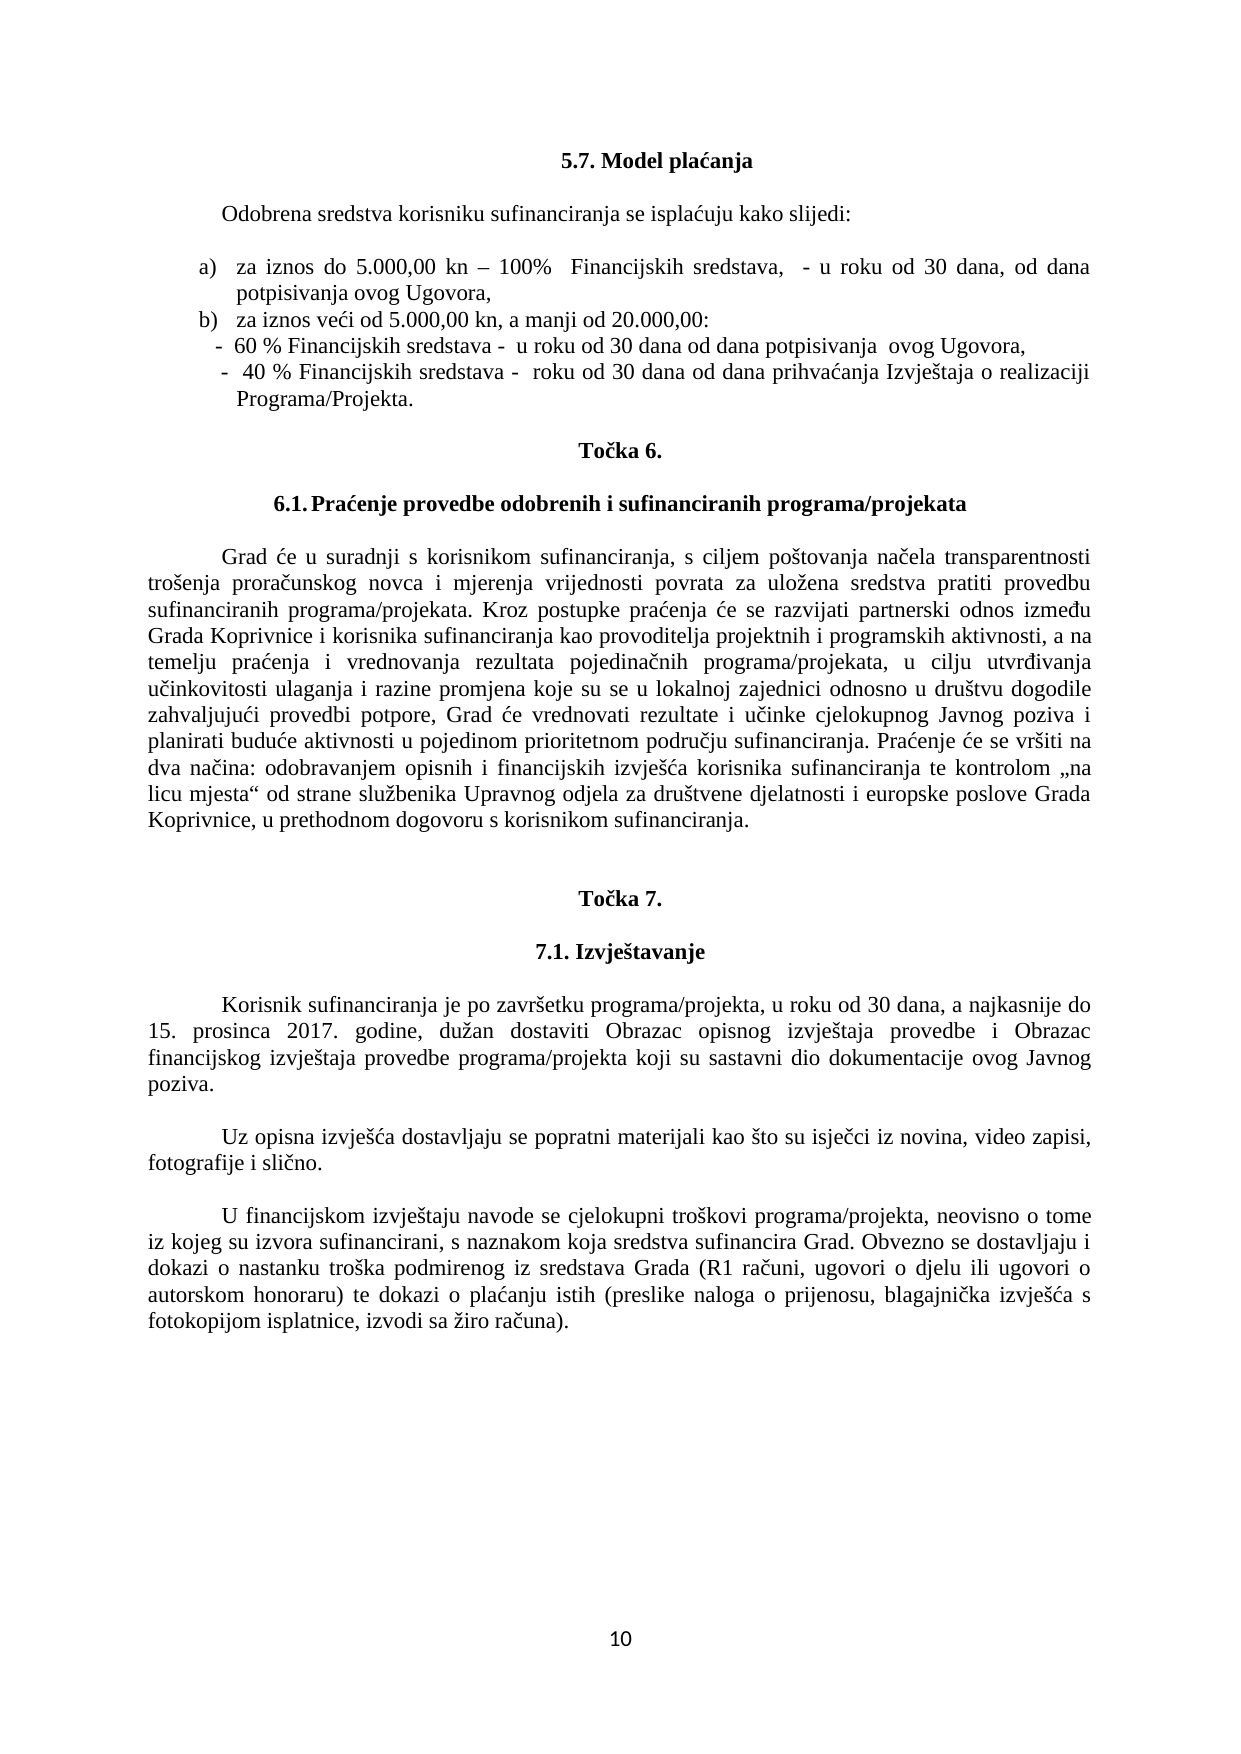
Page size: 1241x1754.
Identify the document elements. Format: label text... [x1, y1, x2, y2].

text Korisnik sufinanciranja je po završetku programa/projekta, u roku od 30 dana, a najkasnije do 15. prosinca 2017. godine, dužan dostaviti Obrazac opisnog izvještaja provedbe i Obrazac financijskog izvještaja provedbe programa/projekta koji su sastavni dio dokumentacije ovog Javnog poziva. [148, 991, 1093, 1096]
text 5.7. Model plaćanja [148, 148, 1093, 174]
text - 60 % Financijskih sredstava - u roku od 30 dana od dana potpisivanja ovog Ugovora, [215, 332, 1093, 358]
text Uz opisna izvješća dostavljaju se popratni materijali kao što su isječci iz novina, video zapisi, fotografije i slično. [148, 1123, 1093, 1175]
text - 40 % Financijskih sredstava - roku od 30 dana od dana prihvaćanja Izvještaja o realizaciji Programa/Projekta. [207, 358, 1093, 411]
text Točka 6. [148, 437, 1093, 464]
text Odobrena sredstva korisniku sufinanciranja se isplaćuju kako slijedi: [148, 200, 1093, 227]
text Grad će u suradnji s korisnikom sufinanciranja, s ciljem poštovanja načela transparentnosti trošenja proračunskog novca i mjerenja vrijednosti povrata za uložena sredstva pratiti provedbu sufinanciranih programa/projekata. Kroz postupke praćenja će se razvijati partnerski odnos između Grada Koprivnice i korisnika sufinanciranja kao provoditelja projektnih i programskih aktivnosti, a na temelju praćenja i vrednovanja rezultata pojedinačnih programa/projekata, u cilju utvrđivanja učinkovitosti ulaganja i razine promjena koje su se u lokalnoj zajednici odnosno u društvu dogodile zahvaljujući provedbi potpore, Grad će vrednovati rezultate i učinke cjelokupnog Javnog poziva i planirati buduće aktivnosti u pojedinom prioritetnom području sufinanciranja. Praćenje će se vršiti na dva načina: odobravanjem opisnih i financijskih izvješća korisnika sufinanciranja te kontrolom „na licu mjesta“ od strane službenika Upravnog odjela za društvene djelatnosti i europske poslove Grada Koprivnice, u prethodnom dogovoru s korisnikom sufinanciranja. [148, 543, 1093, 833]
text U financijskom izvještaju navode se cjelokupni troškovi programa/projekta, neovisno o tome iz kojeg su izvora sufinancirani, s naznakom koja sredstva sufinancira Grad. Obvezno se dostavljaju i dokazi o nastanku troška podmirenog iz sredstava Grada (R1 računi, ugovori o djelu ili ugovori o autorskom honoraru) te dokazi o plaćanju istih (preslike naloga o prijenosu, blagajnička izvješća s fotokopijom isplatnice, izvodi sa žiro računa). [148, 1202, 1093, 1333]
list Praćenje provedbe odobrenih i sufinanciranih programa/projekata [148, 490, 1093, 517]
list za iznos veći od 5.000,00 kn, a manji od 20.000,00: [199, 306, 1093, 332]
text Točka 7. [148, 886, 1093, 912]
list za iznos do 5.000,00 kn – 100% Financijskih sredstava, - u roku od 30 dana, od dana potpisivanja ovog Ugovora, [199, 253, 1093, 306]
text 7.1. Izvještavanje [148, 938, 1093, 964]
